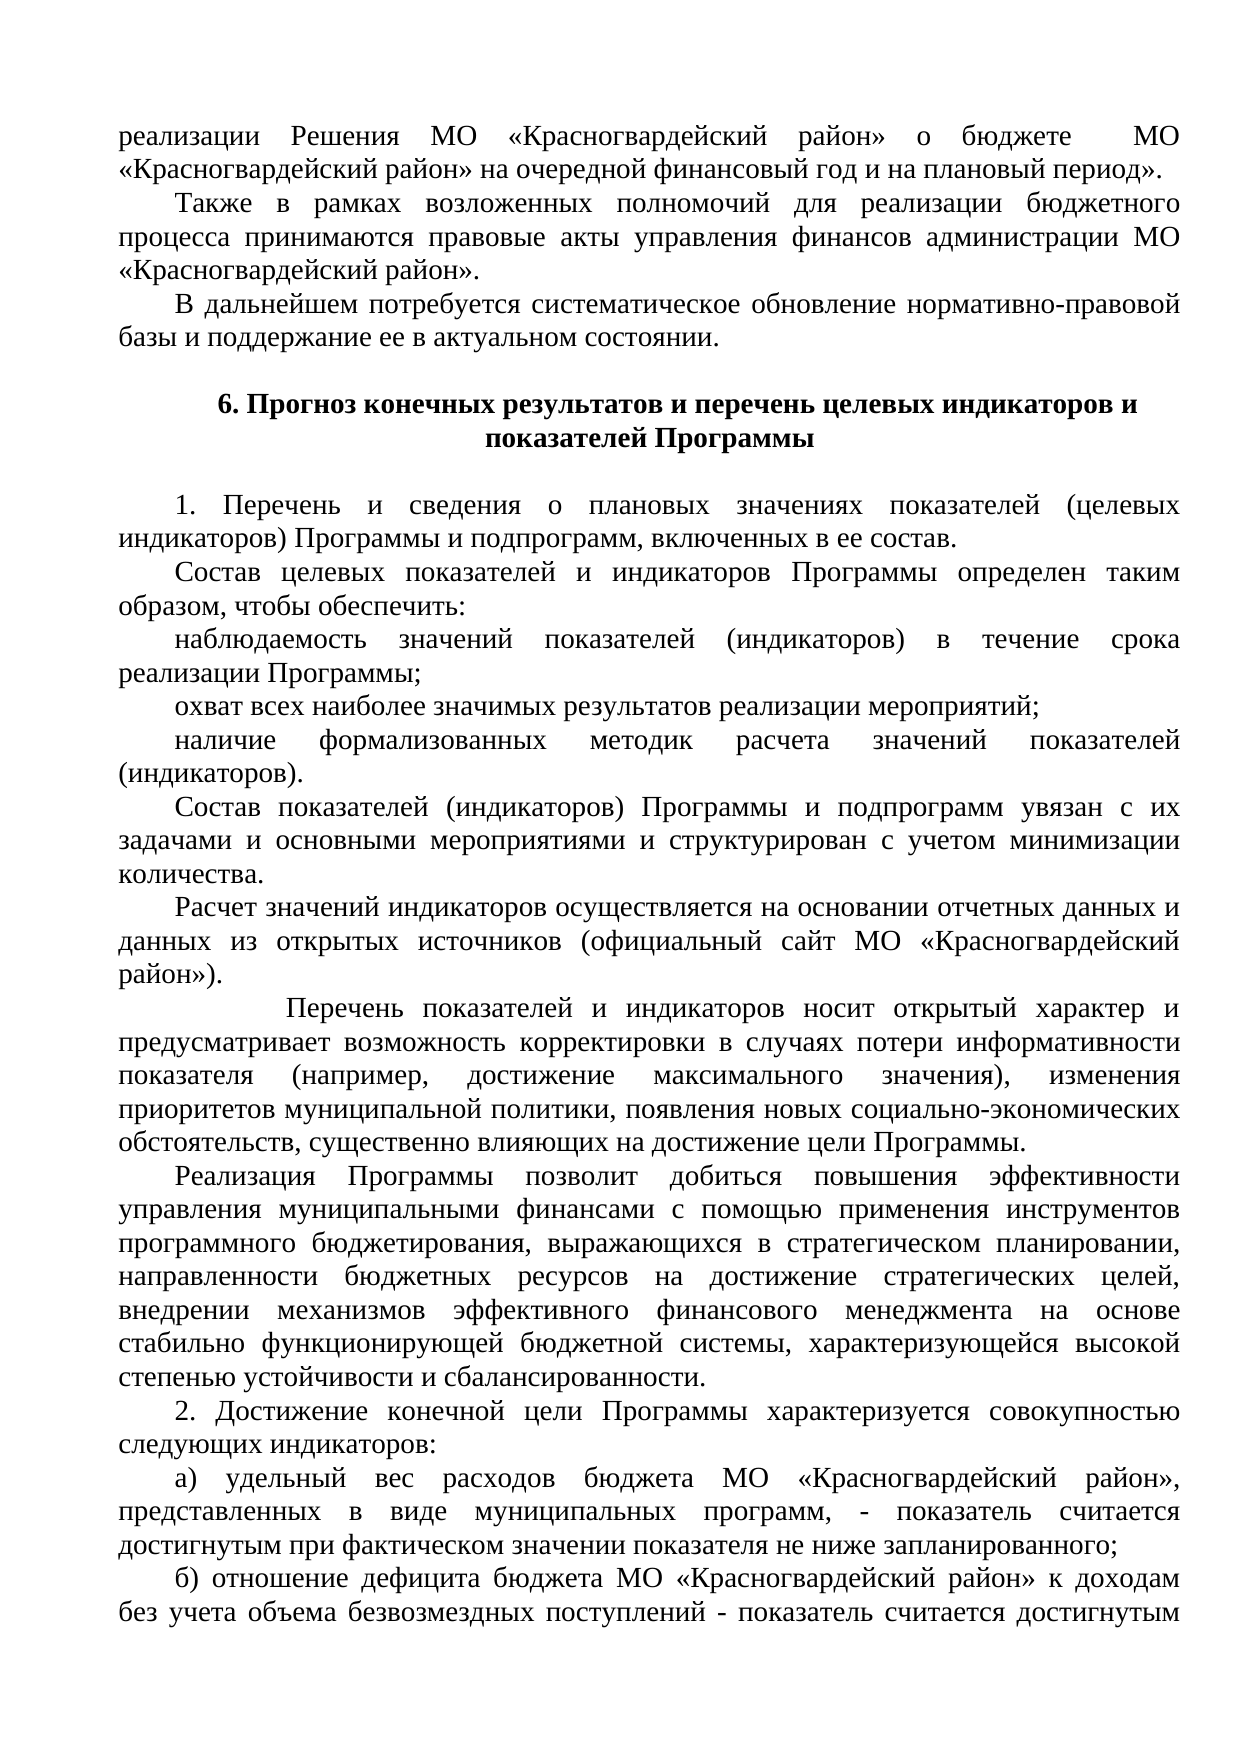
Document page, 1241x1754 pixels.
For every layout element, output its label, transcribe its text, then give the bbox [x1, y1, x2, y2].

text Также в рамках возложенных полномочий для реализации бюджетного процесса принимаются правовые акты управления финансов администрации МО «Красногвардейский район». [118, 185, 1181, 286]
text Расчет значений индикаторов осуществляется на основании отчетных данных и данных из открытых источников (официальный сайт МО «Красногвардейский район»). [118, 889, 1181, 990]
text 6. Прогноз конечных результатов и перечень целевых индикаторов и показателей Программы [118, 386, 1181, 453]
text Реализация Программы позволит добиться повышения эффективности управления муниципальными финансами с помощью применения инструментов программного бюджетирования, выражающихся в стратегическом планировании, направленности бюджетных ресурсов на достижение стратегических целей, внедрении механизмов эффективного финансового менеджмента на основе стабильно функционирующей бюджетной системы, характеризующейся высокой степенью устойчивости и сбалансированности. [118, 1158, 1181, 1393]
text 2. Достижение конечной цели Программы характеризуется совокупностью следующих индикаторов: [118, 1393, 1181, 1460]
text 1. Перечень и сведения о плановых значениях показателей (целевых индикаторов) Программы и подпрограмм, включенных в ее состав. [118, 487, 1181, 554]
text а) удельный вес расходов бюджета МО «Красногвардейский район», представленных в виде муниципальных программ, - показатель считается достигнутым при фактическом значении показателя не ниже запланированного; [118, 1460, 1181, 1560]
text охват всех наиболее значимых результатов реализации мероприятий; [118, 688, 1181, 722]
text Перечень показателей и индикаторов носит открытый характер и предусматривает возможность корректировки в случаях потери информативности показателя (например, достижение максимального значения), изменения приоритетов муниципальной политики, появления новых социально-экономических обстоятельств, существенно влияющих на достижение цели Программы. [118, 990, 1181, 1158]
text В дальнейшем потребуется систематическое обновление нормативно-правовой базы и поддержание ее в актуальном состоянии. [118, 286, 1181, 353]
text наблюдаемость значений показателей (индикаторов) в течение срока реализации Программы; [118, 621, 1181, 688]
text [118, 1560, 1181, 1627]
text Состав показателей (индикаторов) Программы и подпрограмм увязан с их задачами и основными мероприятиями и структурирован с учетом минимизации количества. [118, 789, 1181, 889]
text наличие формализованных методик расчета значений показателей (индикаторов). [118, 722, 1181, 789]
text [118, 118, 1181, 185]
text Состав целевых показателей и индикаторов Программы определен таким образом, чтобы обеспечить: [118, 554, 1181, 621]
